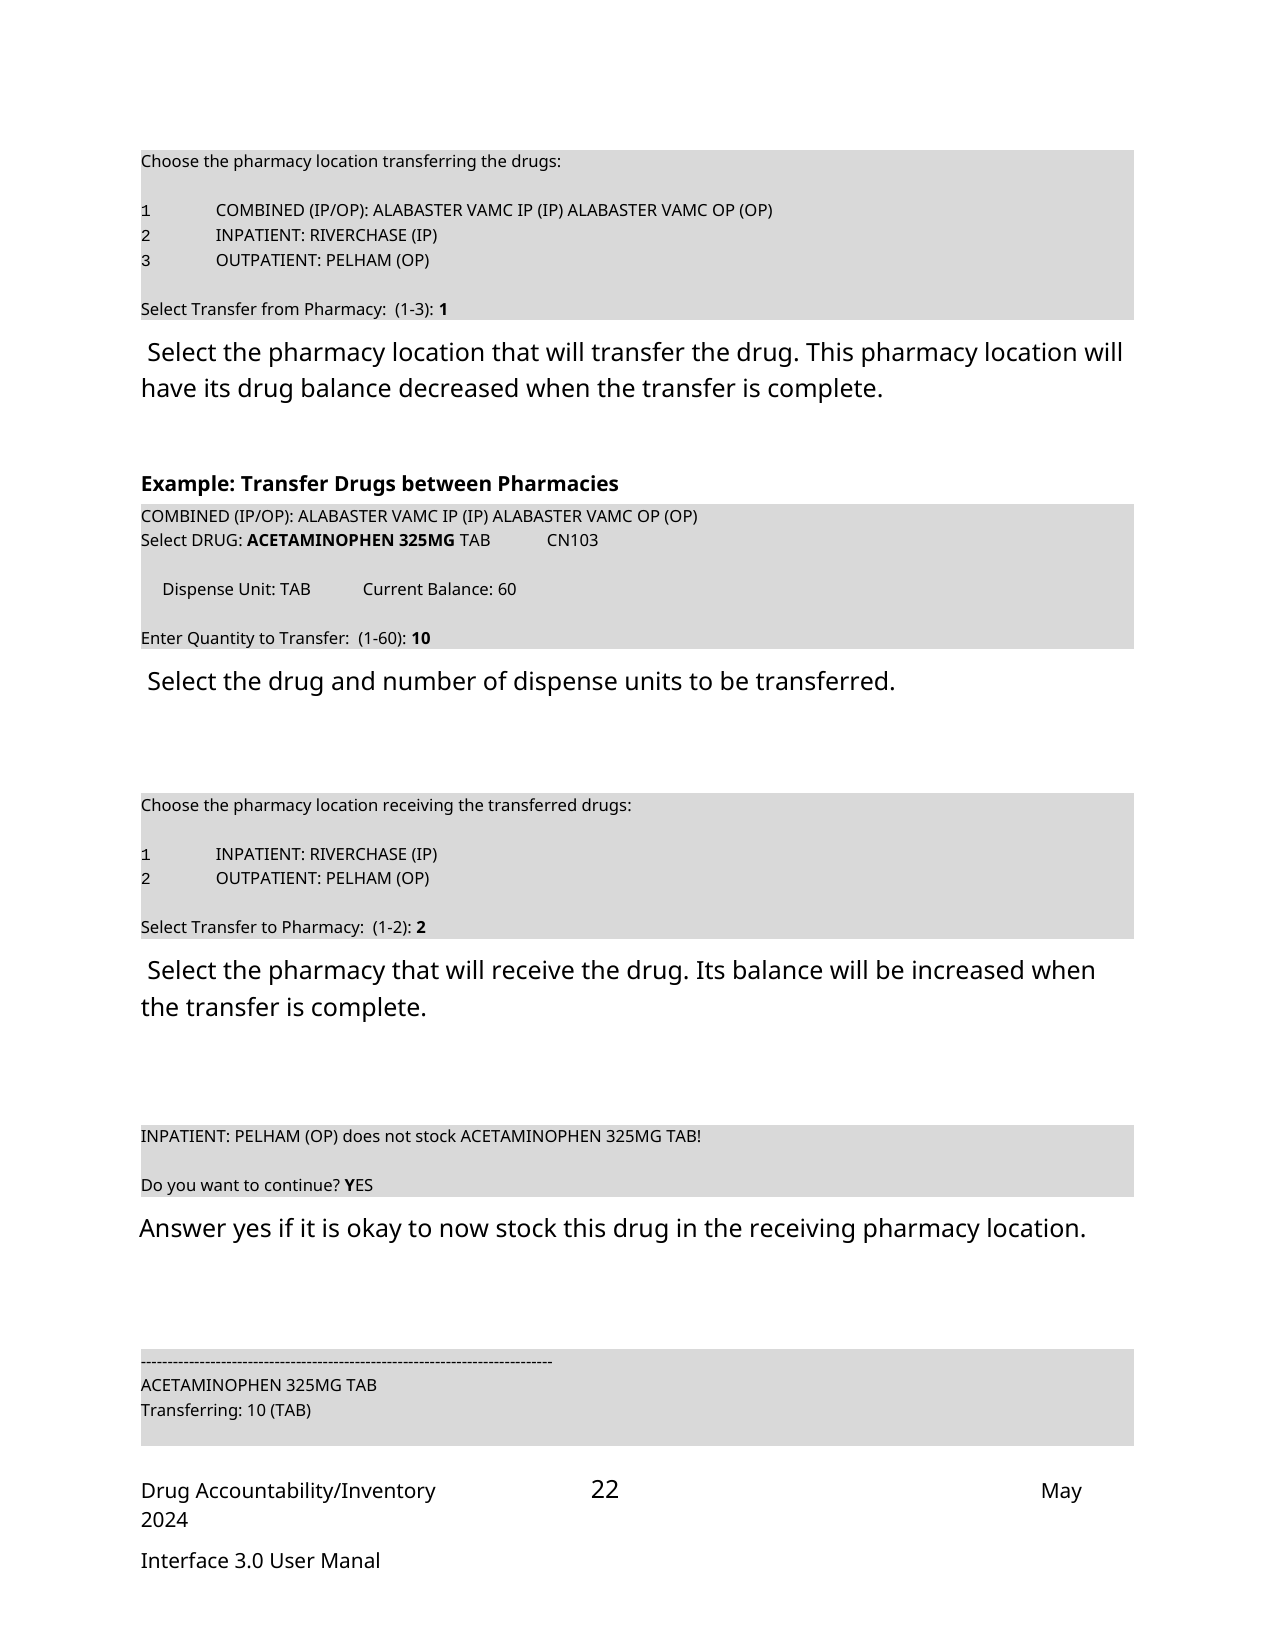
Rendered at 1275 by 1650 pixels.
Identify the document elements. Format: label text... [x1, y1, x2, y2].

list OUTPATIENT: PELHAM (OP) [141, 248, 1134, 271]
text Do you want to continue? YES [141, 1174, 1134, 1197]
text Transferring: 10 (TAB) [141, 1398, 1134, 1421]
text Select the pharmacy location that will transfer the drug. This pharmacy location will have its drug balance decreased when the transfer is complete. [141, 334, 1134, 405]
list COMBINED (IP/OP): ALABASTER VAMC IP (IP) ALABASTER VAMC OP (OP) [141, 199, 1134, 222]
list OUTPATIENT: PELHAM (OP) [141, 867, 1134, 890]
text COMBINED (IP/OP): ALABASTER VAMC IP (IP) ALABASTER VAMC OP (OP) [141, 504, 1134, 527]
text Answer yes if it is okay to now stock this drug in the receiving pharmacy location. [139, 1211, 1132, 1245]
text Select Transfer to Pharmacy: (1-2): 2 [141, 916, 1134, 939]
text Select DRUG: ACETAMINOPHEN 325MG TAB CN103 [141, 529, 1134, 551]
text Example: Transfer Drugs between Pharmacies [141, 469, 1134, 498]
text Select the pharmacy that will receive the drug. Its balance will be increased when the transfer is complete. [141, 953, 1134, 1024]
text Choose the pharmacy location receiving the transferred drugs: [141, 793, 1134, 816]
text ACETAMINOPHEN 325MG TAB [141, 1374, 1134, 1397]
text Select Transfer from Pharmacy: (1-3): 1 [141, 297, 1134, 320]
text INPATIENT: PELHAM (OP) does not stock ACETAMINOPHEN 325MG TAB! [141, 1125, 1134, 1148]
text Dispense Unit: TAB Current Balance: 60 [141, 578, 1134, 600]
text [141, 1349, 1134, 1372]
text Select the drug and number of dispense units to be transferred. [141, 663, 1134, 698]
list INPATIENT: RIVERCHASE (IP) [141, 842, 1134, 865]
text Enter Quantity to Transfer: (1-60): 10 [141, 627, 1134, 649]
text Choose the pharmacy location transferring the drugs: [141, 150, 1134, 173]
list INPATIENT: RIVERCHASE (IP) [141, 223, 1134, 246]
